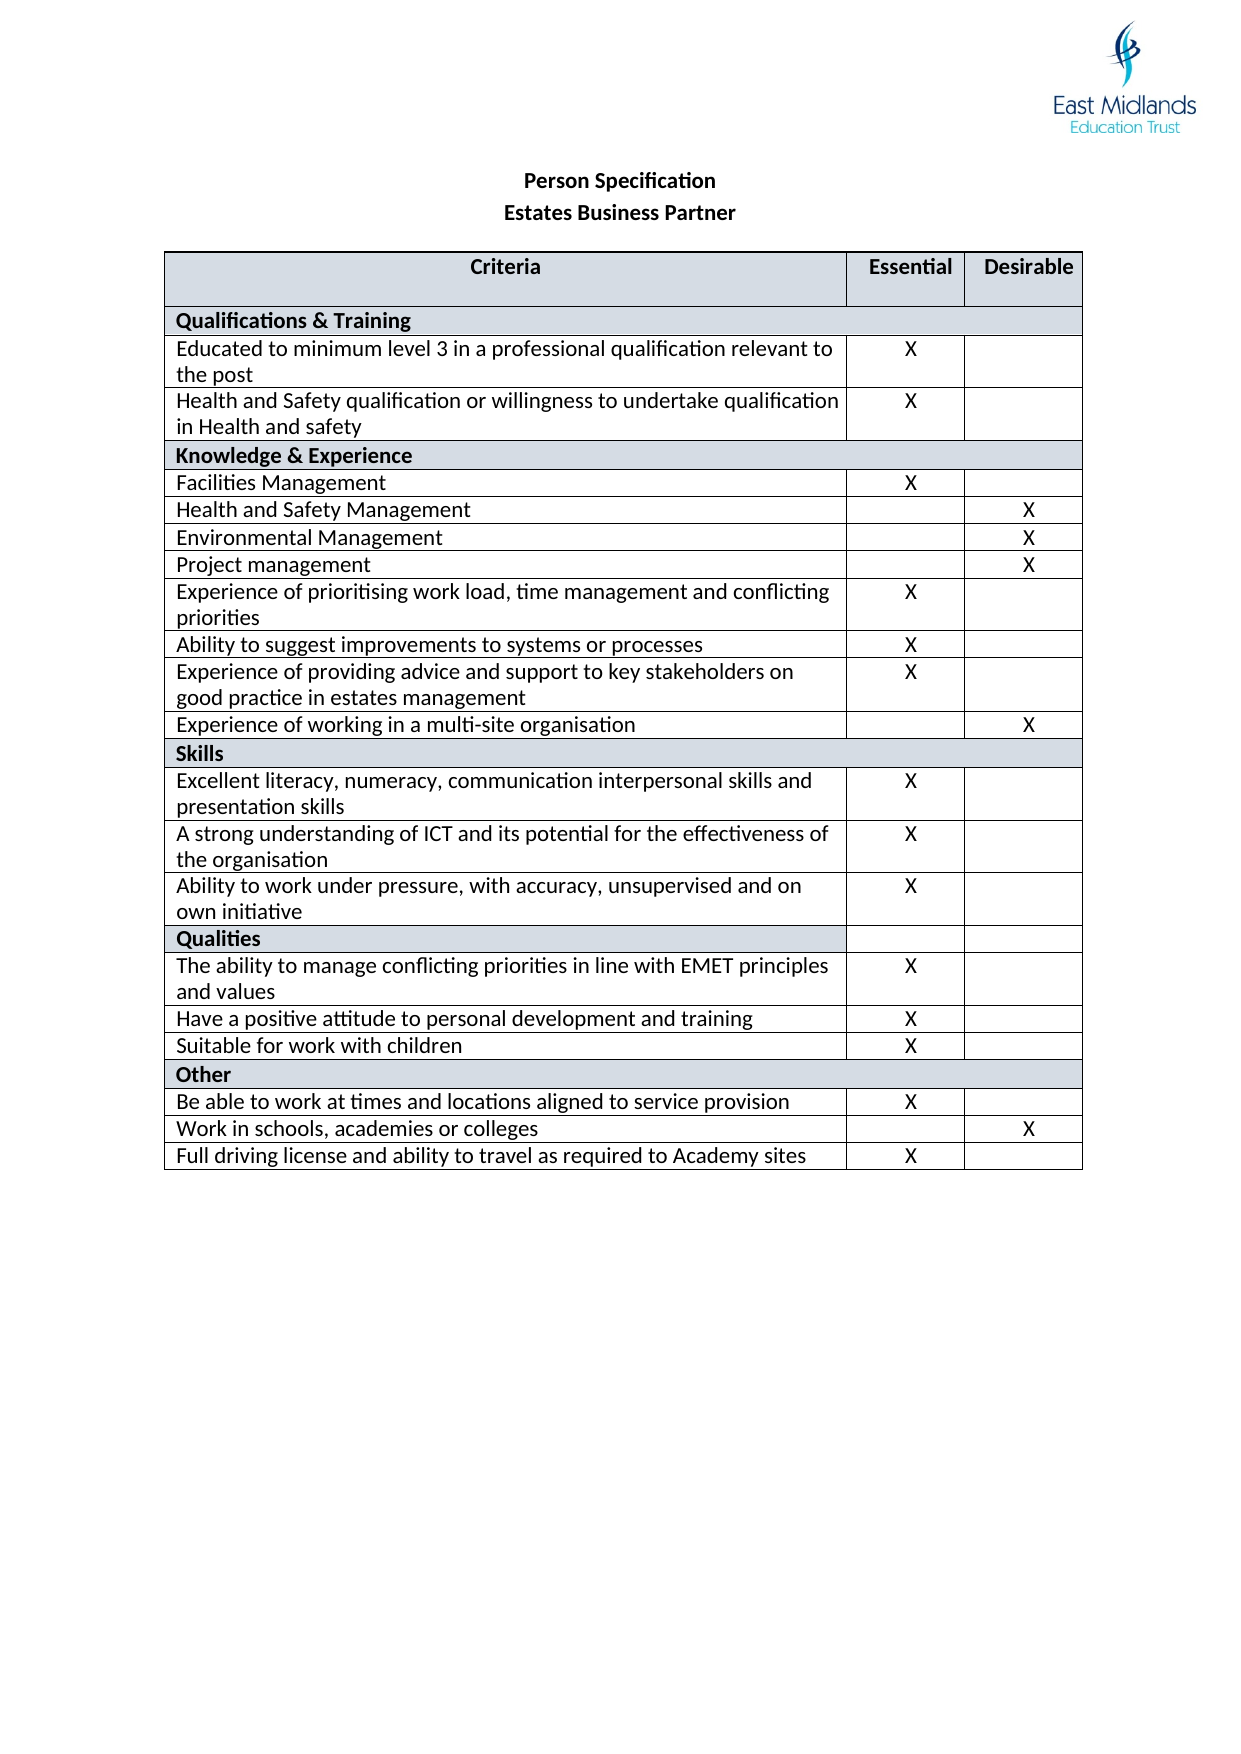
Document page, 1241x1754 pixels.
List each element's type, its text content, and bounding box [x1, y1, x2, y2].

table_cell X [847, 1006, 964, 1032]
table_cell Full driving license and ability to travel as required to Academy sites [165, 1143, 846, 1169]
table_cell Ability to suggest improvements to systems or processes [165, 631, 846, 657]
text Estates Business Partner [150, 198, 1090, 226]
table_cell [847, 551, 964, 577]
table_cell X [847, 388, 964, 440]
table_cell [847, 926, 964, 952]
table_cell [965, 873, 1082, 925]
table_cell [965, 1006, 1082, 1032]
table_cell Other [165, 1060, 1082, 1088]
table_cell Health and Safety qualification or willingness to undertake qualification in Health and safety [165, 388, 846, 440]
table_cell X [847, 1143, 964, 1169]
table_cell A strong understanding of ICT and its potential for the effectiveness of the organisation [165, 821, 846, 872]
table_cell Excellent literacy, numeracy, communication interpersonal skills and presentation skills [165, 768, 846, 819]
table_cell X [847, 470, 964, 496]
table_cell X [847, 821, 964, 872]
table_cell X [847, 768, 964, 819]
table_header Essential [847, 253, 964, 306]
table_cell Knowledge & Experience [165, 441, 1082, 469]
table_cell [847, 712, 964, 738]
table_cell X [965, 524, 1082, 550]
table_cell Be able to work at times and locations aligned to service provision [165, 1089, 846, 1115]
table_cell X [965, 1116, 1082, 1142]
table_cell Experience of prioritising work load, time management and conflicting priorities [165, 579, 846, 630]
table_cell [847, 1116, 964, 1142]
table_cell X [847, 631, 964, 657]
table_cell Have a positive attitude to personal development and training [165, 1006, 846, 1032]
table_cell [965, 1089, 1082, 1115]
table_cell X [847, 336, 964, 387]
table_cell [965, 1143, 1082, 1169]
table_cell Suitable for work with children [165, 1033, 846, 1059]
table_cell Ability to work under pressure, with accuracy, unsupervised and on own initiative [165, 873, 846, 925]
table_cell [965, 768, 1082, 819]
table_cell X [847, 658, 964, 711]
table_cell [847, 497, 964, 523]
table_cell [965, 388, 1082, 440]
table_cell Qualities [165, 926, 846, 952]
table_cell [965, 658, 1082, 711]
table_cell [965, 336, 1082, 387]
table_cell [965, 821, 1082, 872]
table_cell X [965, 712, 1082, 738]
table_cell Environmental Management [165, 524, 846, 550]
table_cell [965, 579, 1082, 630]
table_cell Work in schools, academies or colleges [165, 1116, 846, 1142]
table_cell Experience of working in a multi-site organisation [165, 712, 846, 738]
picture [1031, 20, 1218, 133]
table_cell Skills [165, 739, 1082, 767]
table_cell Educated to minimum level 3 in a professional qualification relevant to the post [165, 336, 846, 387]
table_cell Facilities Management [165, 470, 846, 496]
table_header Desirable [965, 253, 1082, 306]
table_cell X [847, 1033, 964, 1059]
table_cell [965, 470, 1082, 496]
table_cell X [847, 1089, 964, 1115]
table_cell Project management [165, 551, 846, 577]
table_cell The ability to manage conflicting priorities in line with EMET principles and values [165, 953, 846, 1005]
table_cell [847, 524, 964, 550]
table_cell [965, 1033, 1082, 1059]
table_header Criteria [165, 253, 846, 306]
table_cell Qualifications & Training [165, 307, 1082, 334]
table_cell X [965, 497, 1082, 523]
table_cell X [847, 873, 964, 925]
table_cell [965, 926, 1082, 952]
table_cell X [847, 579, 964, 630]
text Person Specification [150, 166, 1090, 194]
table_cell X [847, 953, 964, 1005]
table_cell [965, 953, 1082, 1005]
table_cell [965, 631, 1082, 657]
table_cell X [965, 551, 1082, 577]
table_cell Health and Safety Management [165, 497, 846, 523]
table_cell Experience of providing advice and support to key stakeholders on good practice in estates management [165, 658, 846, 711]
